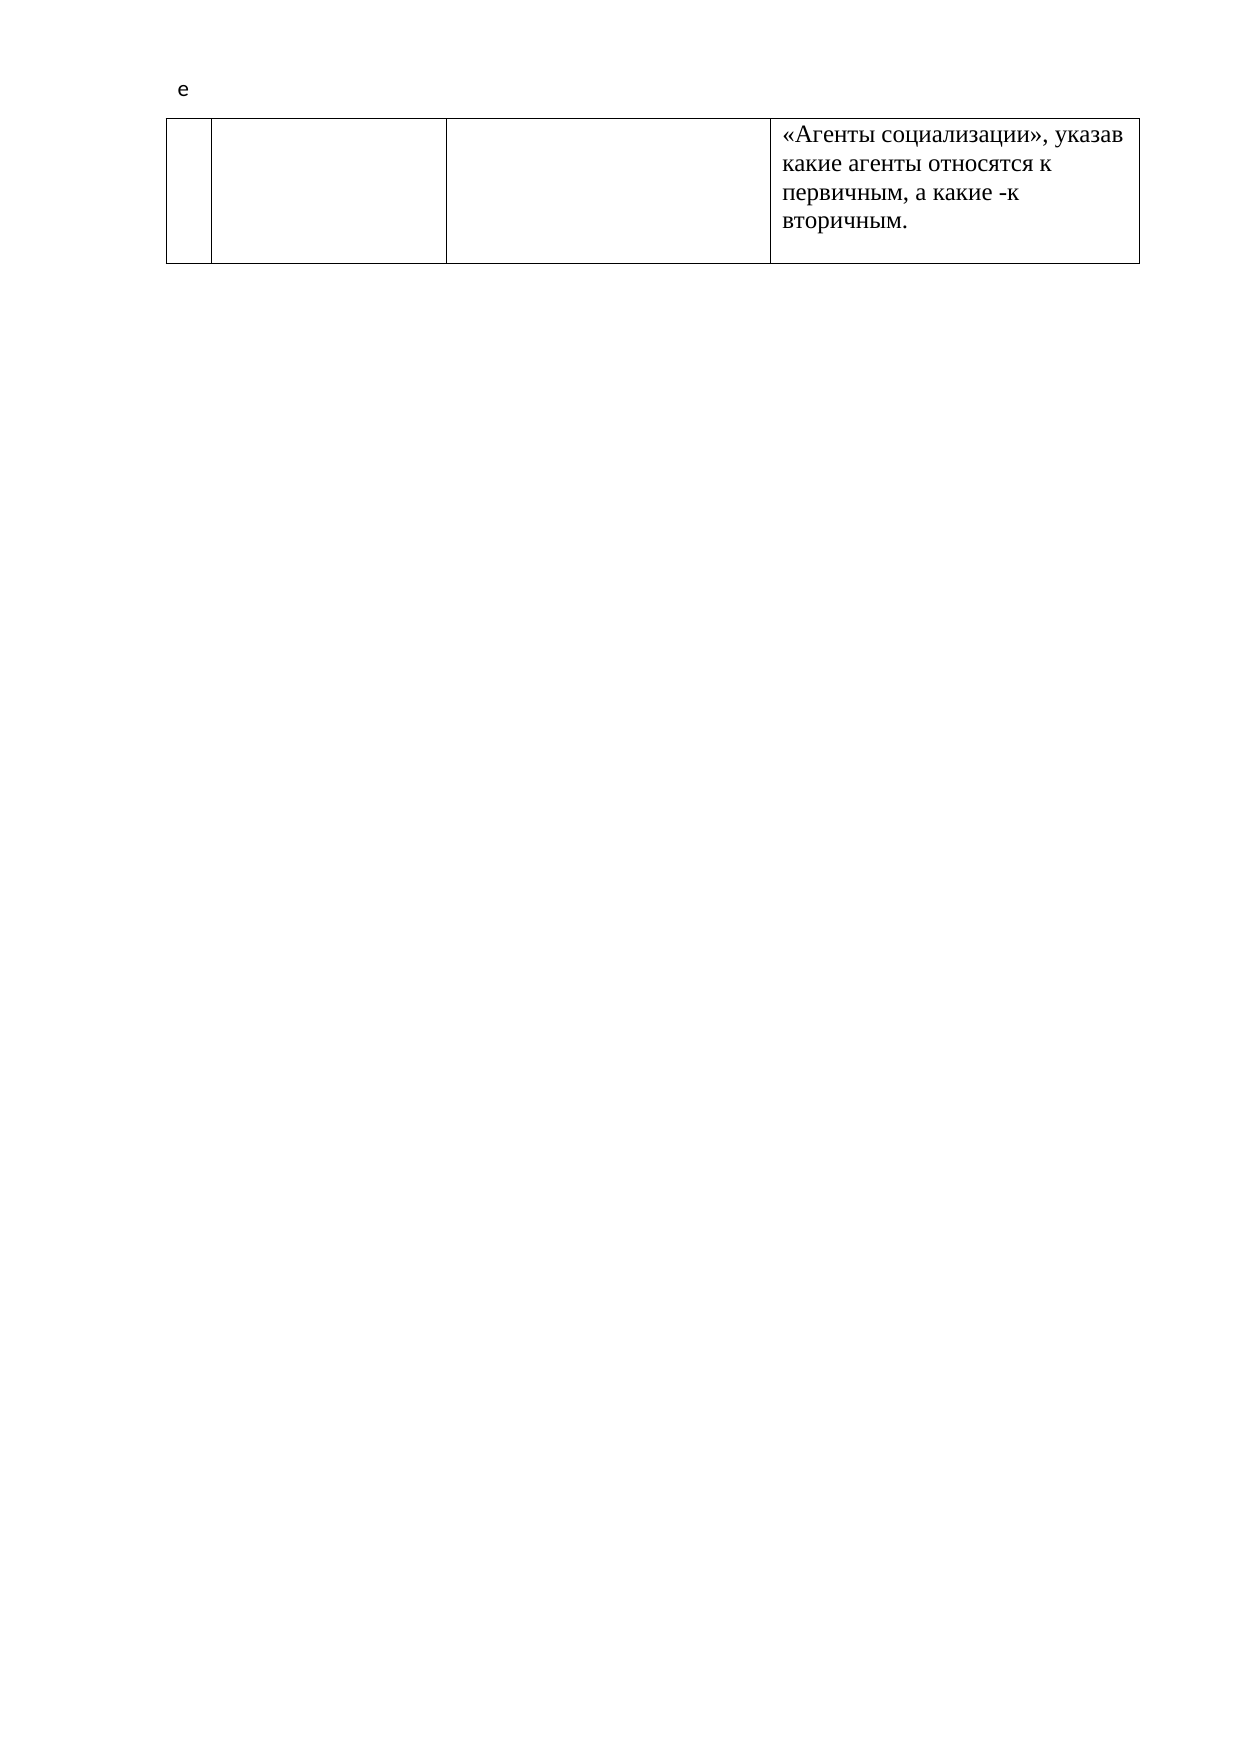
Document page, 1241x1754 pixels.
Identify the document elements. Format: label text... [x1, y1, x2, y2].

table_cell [771, 119, 1139, 263]
table_cell [447, 119, 770, 263]
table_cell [212, 119, 446, 263]
table_cell 3 [167, 119, 211, 263]
